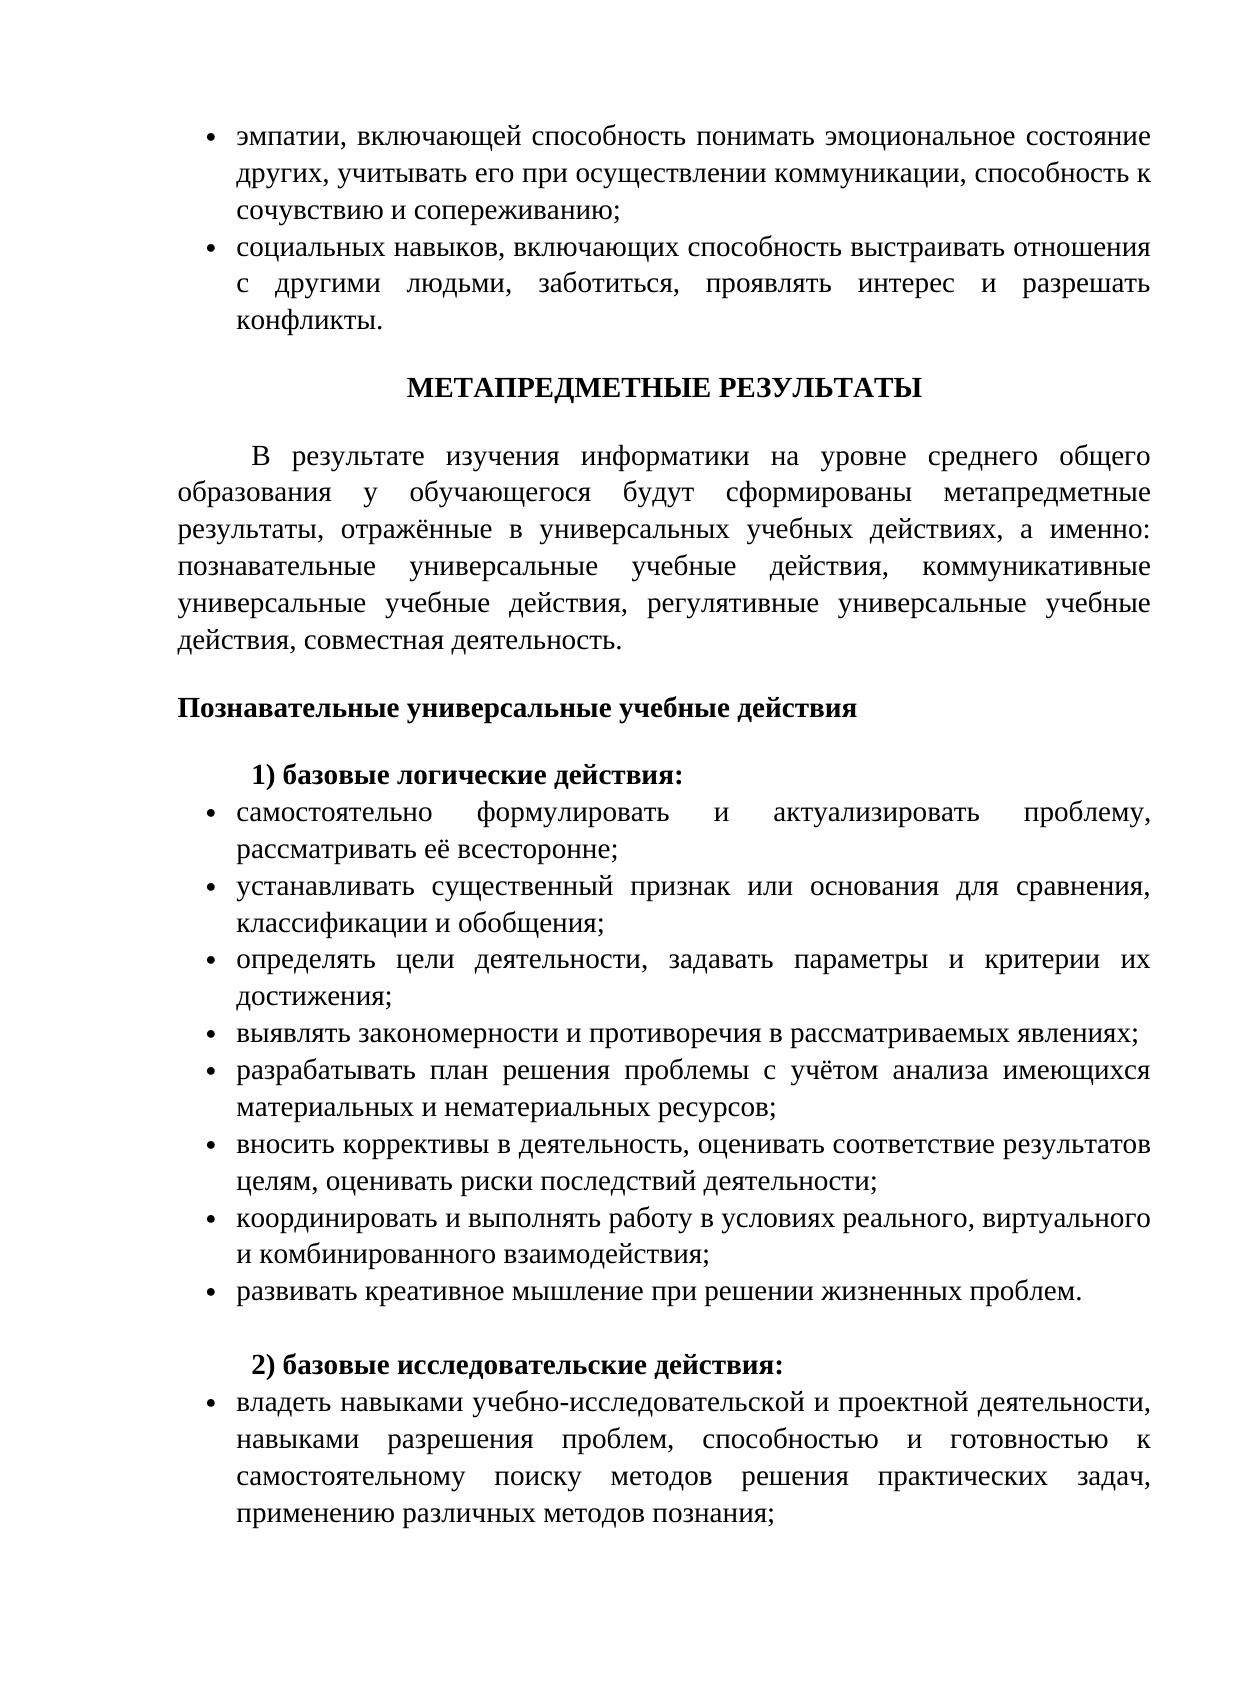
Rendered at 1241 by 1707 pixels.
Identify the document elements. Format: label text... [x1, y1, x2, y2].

list владеть навыками учебно-исследовательской и проектной деятельности, навыками разрешения проблем, способностью и готовностью к самостоятельному поиску методов решения практических задач, применению различных методов познания; [207, 1384, 1152, 1528]
text 2) базовые исследовательские действия: [177, 1347, 1152, 1381]
text 1) базовые логические действия: [177, 757, 1152, 791]
list определять цели деятельности, задавать параметры и критерии их достижения; [207, 942, 1152, 1012]
list выявлять закономерности и противоречия в рассматриваемых явлениях; [207, 1015, 1152, 1049]
list разрабатывать план решения проблемы с учётом анализа имеющихся материальных и нематериальных ресурсов; [207, 1052, 1152, 1123]
list социальных навыков, включающих способность выстраивать отношения с другими людьми, заботиться, проявлять интерес и разрешать конфликты. [207, 229, 1152, 336]
list вносить коррективы в деятельность, оценивать соответствие результатов целям, оценивать риски последствий деятельности; [207, 1126, 1152, 1196]
text МЕТАПРЕДМЕТНЫЕ РЕЗУЛЬТАТЫ [177, 370, 1152, 404]
list самостоятельно формулировать и актуализировать проблему, рассматривать её всесторонне; [207, 794, 1152, 864]
list координировать и выполнять работу в условиях реального, виртуального и комбинированного взаимодействия; [207, 1200, 1152, 1270]
text В результате изучения информатики на уровне среднего общего образования у обучающегося будут сформированы метапредметные результаты, отражённые в универсальных учебных действиях, а именно: познавательные универсальные учебные действия, коммуникативные универсальные учебные действия, регулятивные универсальные учебные действия, совместная деятельность. [177, 438, 1152, 656]
list устанавливать существенный признак или основания для сравнения, классификации и обобщения; [207, 868, 1152, 938]
list эмпатии, включающей способность понимать эмоциональное состояние других, учитывать его при осуществлении коммуникации, способность к сочувствию и сопереживанию; [207, 118, 1152, 225]
list развивать креативное мышление при решении жизненных проблем. [207, 1273, 1152, 1307]
text Познавательные универсальные учебные действия [177, 690, 1152, 723]
